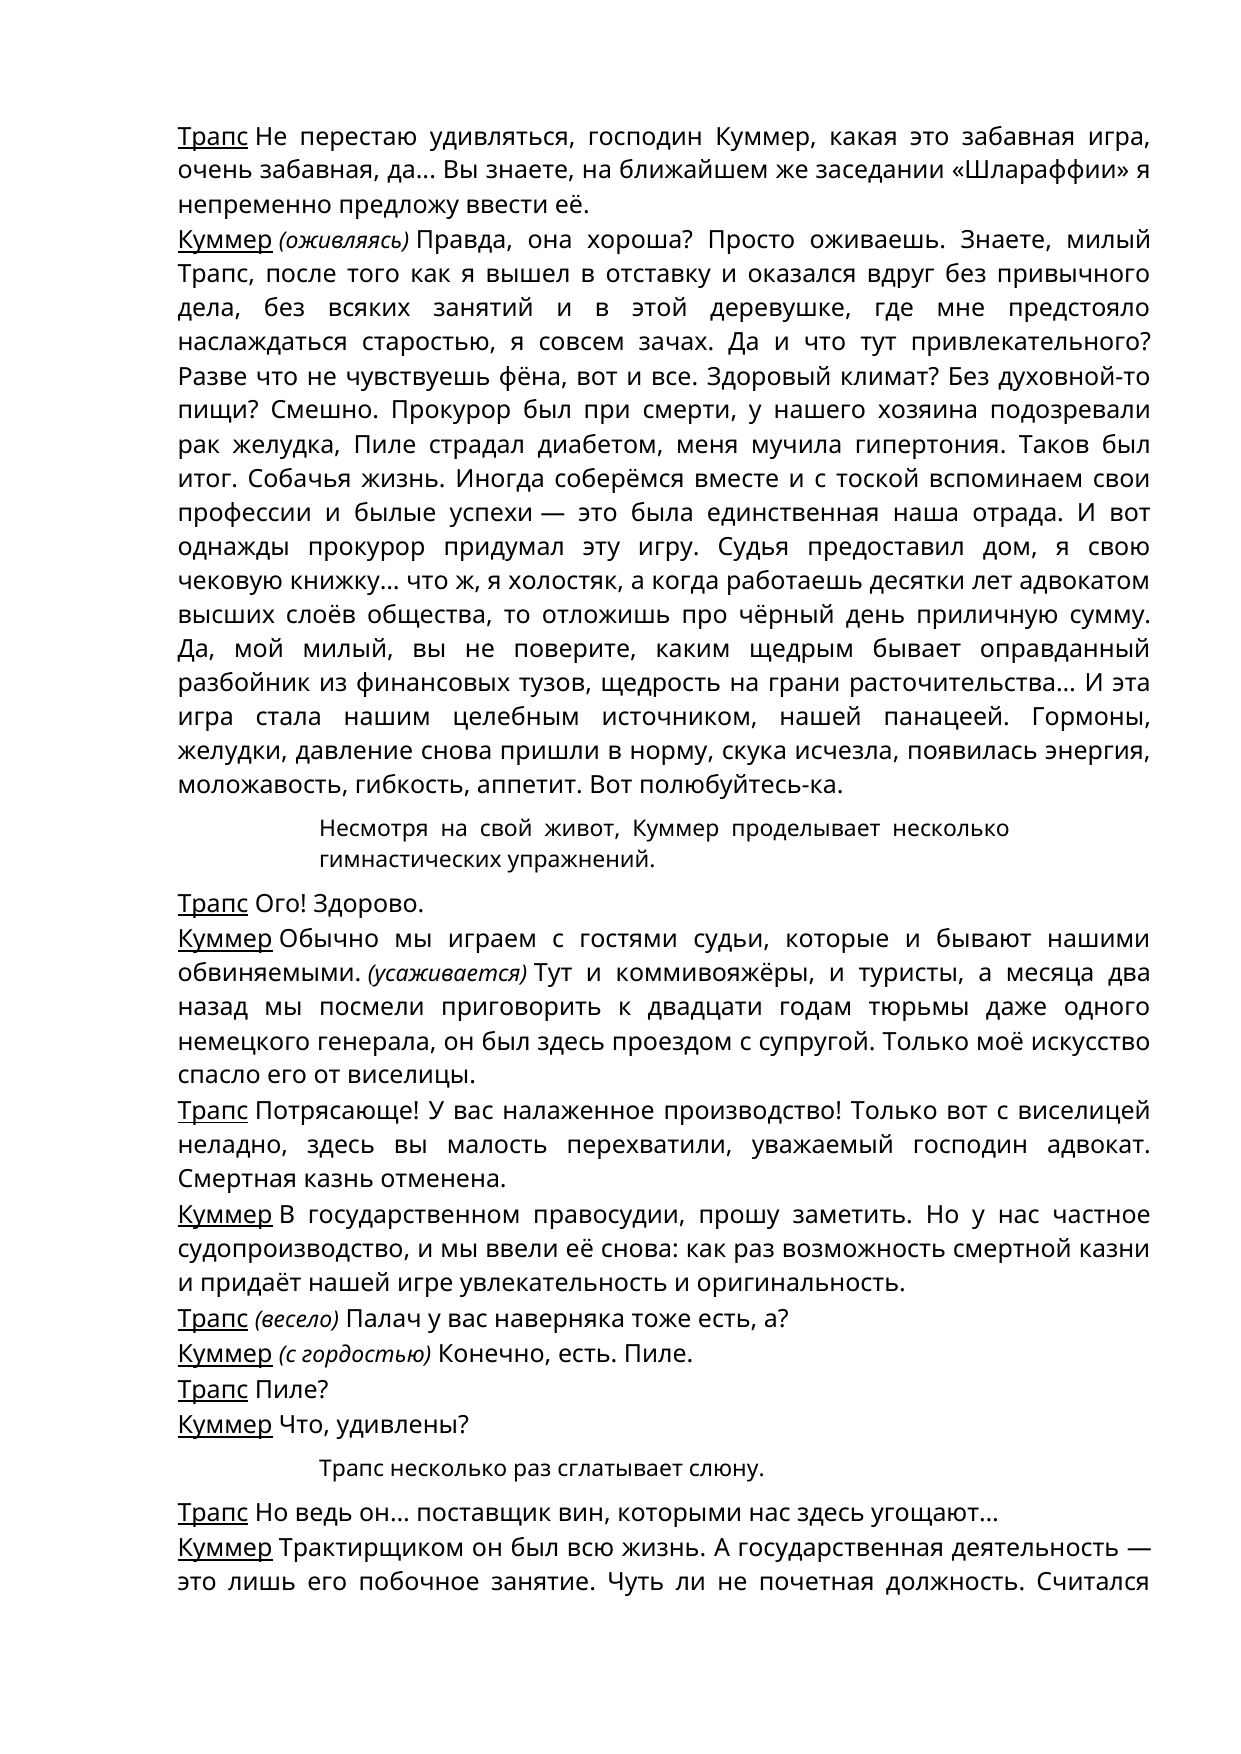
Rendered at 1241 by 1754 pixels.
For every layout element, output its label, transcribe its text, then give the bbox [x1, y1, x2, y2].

text Трапс Потрясающе! У вас налаженное производство! Только вот с виселицей неладно, здесь вы малость перехватили, уважаемый господин адвокат. Смертная казнь отменена. [177, 1093, 1152, 1195]
text Трапс Но ведь он… поставщик вин, которыми нас здесь угощают… [177, 1494, 1152, 1528]
text Куммер В государственном правосудии, прошу заметить. Но у нас частное судопроизводство, и мы ввели её снова: как раз возможность смертной казни и придаёт нашей игре увлекательность и оригинальность. [177, 1197, 1152, 1299]
text Трапс (весело) Палач у вас наверняка тоже есть, а? [177, 1300, 1152, 1334]
text Трапс Не перестаю удивляться, господин Куммер, какая это забавная игра, очень забавная, да... Вы знаете, на ближайшем же заседании «Шлараффии» я непременно предложу ввести её. [177, 118, 1152, 220]
text Куммер Обычно мы играем с гостями судьи, которые и бывают нашими обвиняемыми. (усаживается) Тут и коммивояжёры, и туристы, а месяца два назад мы посмели приговорить к двадцати годам тюрьмы даже одного немецкого генерала, он был здесь проездом с супругой. Только моё искусство спасло его от виселицы. [177, 921, 1152, 1091]
text Трапс Ого! Здорово. [177, 885, 1152, 919]
text Куммер Что, удивлены? [177, 1407, 1152, 1441]
text Куммер (оживляясь) Правда, она хороша? Просто оживаешь. Знаете, милый Трапс, после того как я вышел в отставку и оказался вдруг без привычного дела, без всяких занятий и в этой деревушке, где мне предстояло наслаждаться старостью, я совсем зачах. Да и что тут привлекательного? Разве что не чувствуешь фёна, вот и все. Здоровый климат? Без духовной-то пищи? Смешно. Прокурор был при смерти, у нашего хозяина подозревали рак желудка, Пиле страдал диабетом, меня мучила гипертония. Таков был итог. Собачья жизнь. Иногда соберёмся вместе и с тоской вспоминаем свои профессии и былые успехи — это была единственная наша отрада. И вот однажды прокурор придумал эту игру. Судья предоставил дом, я свою чековую книжку… что ж, я холостяк, а когда работаешь десятки лет адвокатом высших слоёв общества, то отложишь про чёрный день приличную сумму. Да, мой милый, вы не поверите, каким щедрым бывает оправданный разбойник из финансовых тузов, щедрость на грани расточительства… И эта игра стала нашим целебным источником, нашей панацеей. Гормоны, желудки, давление снова пришли в норму, скука исчезла, появилась энергия, моложавость, гибкость, аппетит. Вот полюбуйтесь-ка. [177, 222, 1152, 801]
text Куммер (с гордостью) Конечно, есть. Пиле. [177, 1336, 1152, 1370]
text Трапс несколько раз сглатывает слюну. [319, 1452, 1010, 1483]
text Трапс Пиле? [177, 1372, 1152, 1406]
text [177, 1530, 1152, 1598]
text Несмотря на свой живот, Куммер проделывает несколько гимнастических упражнений. [319, 812, 1010, 874]
